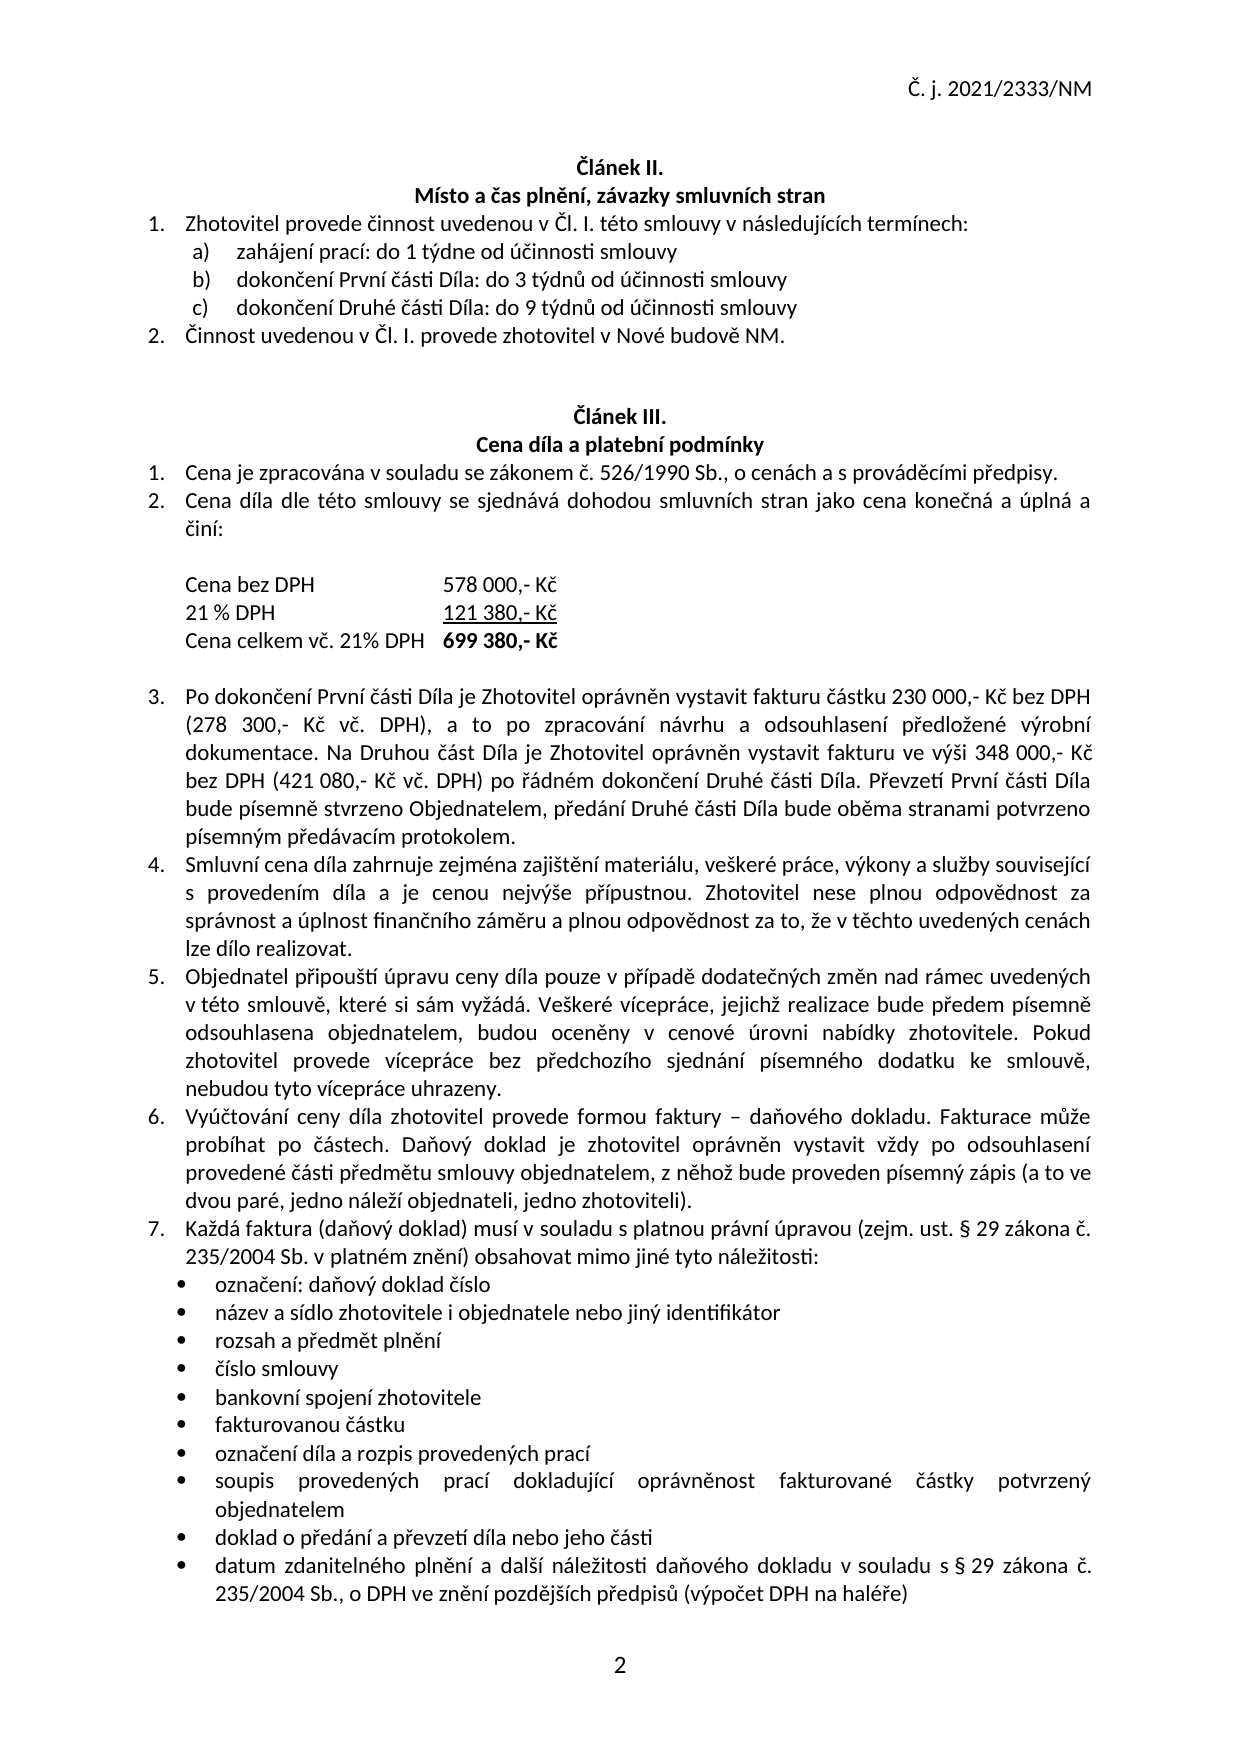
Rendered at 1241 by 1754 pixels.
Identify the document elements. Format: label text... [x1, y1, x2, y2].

text Článek III. [148, 402, 1092, 430]
list Cena díla dle této smlouvy se sjednává dohodou smluvních stran jako cena konečná a úplná a činí: [148, 486, 1092, 542]
list datum zdanitelného plnění a další náležitosti daňového dokladu v souladu s § 29 zákona č. 235/2004 Sb., o DPH ve znění pozdějších předpisů (výpočet DPH na haléře) [177, 1551, 1092, 1607]
list Po dokončení První části Díla je Zhotovitel oprávněn vystavit fakturu částku 230 000,- Kč bez DPH (278 300,- Kč vč. DPH), a to po zpracování návrhu a odsouhlasení předložené výrobní dokumentace. Na Druhou část Díla je Zhotovitel oprávněn vystavit fakturu ve výši 348 000,- Kč bez DPH (421 080,- Kč vč. DPH) po řádném dokončení Druhé části Díla. Převzetí První části Díla bude písemně stvrzeno Objednatelem, předání Druhé části Díla bude oběma stranami potvrzeno písemným předávacím protokolem. [148, 682, 1092, 850]
list Objednatel připouští úpravu ceny díla pouze v případě dodatečných změn nad rámec uvedených v této smlouvě, které si sám vyžádá. Veškeré vícepráce, jejichž realizace bude předem písemně odsouhlasena objednatelem, budou oceněny v cenové úrovni nabídky zhotovitele. Pokud zhotovitel provede vícepráce bez předchozího sjednání písemného dodatku ke smlouvě, nebudou tyto vícepráce uhrazeny. [148, 962, 1092, 1102]
list název a sídlo zhotovitele i objednatele nebo jiný identifikátor [177, 1298, 1092, 1327]
list Smluvní cena díla zahrnuje zejména zajištění materiálu, veškeré práce, výkony a služby související s provedením díla a je cenou nejvýše přípustnou. Zhotovitel nese plnou odpovědnost za správnost a úplnost finančního záměru a plnou odpovědnost za to, že v těchto uvedených cenách lze dílo realizovat. [148, 850, 1092, 962]
text Cena díla a platební podmínky [148, 430, 1092, 458]
list Zhotovitel provede činnost uvedenou v Čl. I. této smlouvy v následujících termínech: [148, 209, 1092, 237]
text 21 % DPH 121 380,- Kč [185, 598, 1092, 626]
list rozsah a předmět plnění [177, 1327, 1092, 1354]
list dokončení První části Díla: do 3 týdnů od účinnosti smlouvy [192, 265, 1092, 293]
list dokončení Druhé části Díla: do 9 týdnů od účinnosti smlouvy [192, 293, 1092, 321]
list fakturovanou částku [177, 1411, 1092, 1439]
list soupis provedených prací dokladující oprávněnost fakturované částky potvrzený objednatelem [177, 1467, 1092, 1523]
list Každá faktura (daňový doklad) musí v souladu s platnou právní úpravou (zejm. ust. § 29 zákona č. 235/2004 Sb. v platném znění) obsahovat mimo jiné tyto náležitosti: [148, 1214, 1092, 1271]
list doklad o předání a převzetí díla nebo jeho části [177, 1523, 1092, 1551]
text Cena bez DPH 578 000,- Kč [185, 570, 1092, 598]
list označení díla a rozpis provedených prací [177, 1439, 1092, 1467]
list zahájení prací: do 1 týdne od účinnosti smlouvy [192, 237, 1092, 265]
list Vyúčtování ceny díla zhotovitel provede formou faktury – daňového dokladu. Fakturace může probíhat po částech. Daňový doklad je zhotovitel oprávněn vystavit vždy po odsouhlasení provedené části předmětu smlouvy objednatelem, z něhož bude proveden písemný zápis (a to ve dvou paré, jedno náleží objednateli, jedno zhotoviteli). [148, 1102, 1092, 1214]
list číslo smlouvy [177, 1354, 1092, 1383]
text Místo a čas plnění, závazky smluvních stran [148, 181, 1092, 209]
list bankovní spojení zhotovitele [177, 1383, 1092, 1411]
text Cena celkem vč. 21% DPH 699 380,- Kč [185, 626, 1092, 654]
list Činnost uvedenou v Čl. I. provede zhotovitel v Nové budově NM. [148, 321, 1092, 349]
list označení: daňový doklad číslo [177, 1271, 1092, 1298]
list Cena je zpracována v souladu se zákonem č. 526/1990 Sb., o cenách a s prováděcími předpisy. [148, 458, 1092, 486]
text Článek II. [148, 153, 1092, 181]
